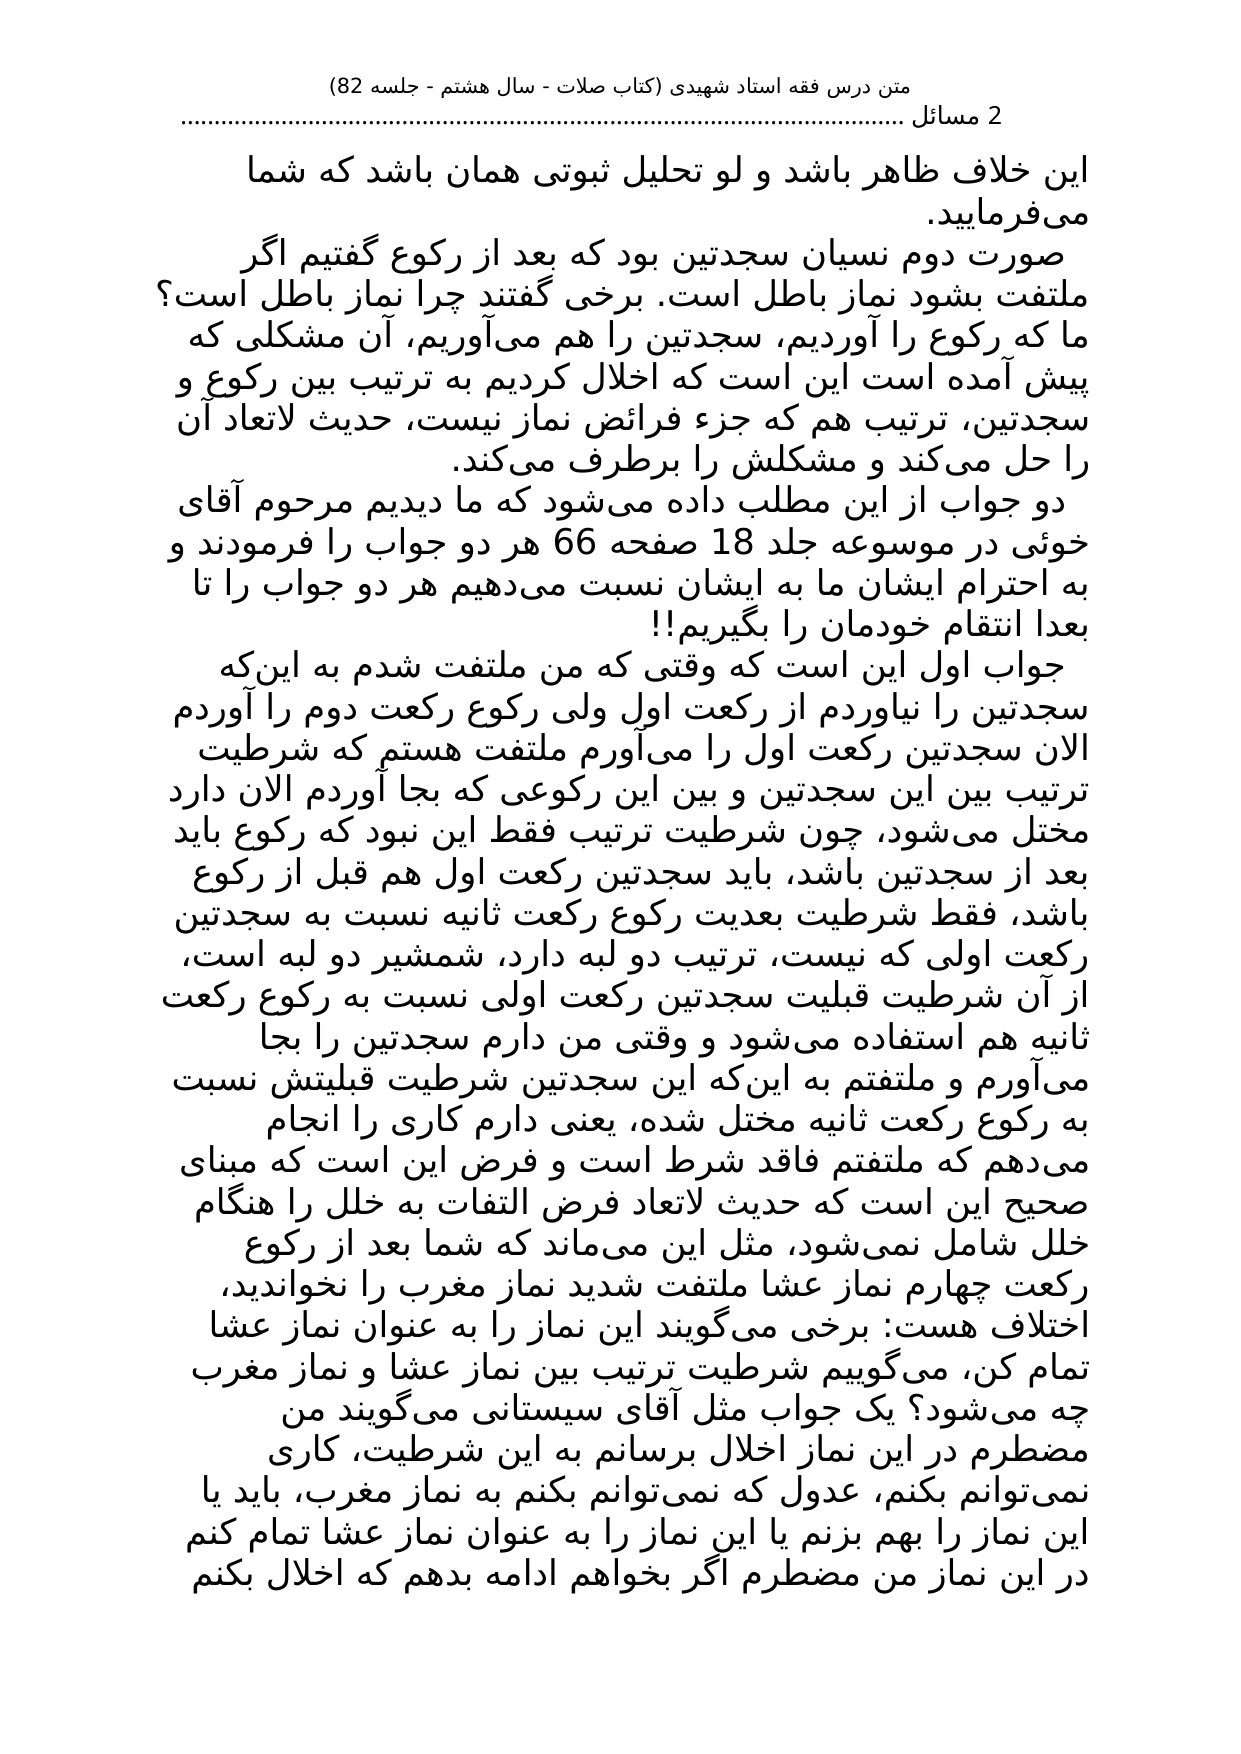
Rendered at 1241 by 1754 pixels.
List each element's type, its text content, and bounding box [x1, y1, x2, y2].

text دو جواب از این مطلب داده می‌‌شود که ما دیدیم مرحوم آقای خوئی در موسوعه جلد 18 صفحه 66 هر دو جواب را فرمودند و به احترام ایشان ما به ایشان نسبت می‌‌دهیم هر دو جواب را تا بعدا انتقام خودمان را بگیریم!! [150, 480, 1090, 645]
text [150, 645, 1090, 1594]
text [150, 150, 1090, 232]
text صورت دوم نسیان سجدتین بود که بعد از رکوع گفتیم اگر ملتفت بشود نماز باطل است. برخی گفتند چرا نماز باطل است؟ ما که رکوع را آوردیم، سجدتین را هم می‌‌آوریم، ‌آن مشکلی که پیش آمده است این است که اخلال کردیم به ترتیب بین رکوع و سجدتین، ‌ترتیب هم که جزء فرائض نماز نیست، حدیث لاتعاد آن را حل می‌‌کند و مشکلش را برطرف می‌‌کند. [150, 232, 1090, 480]
